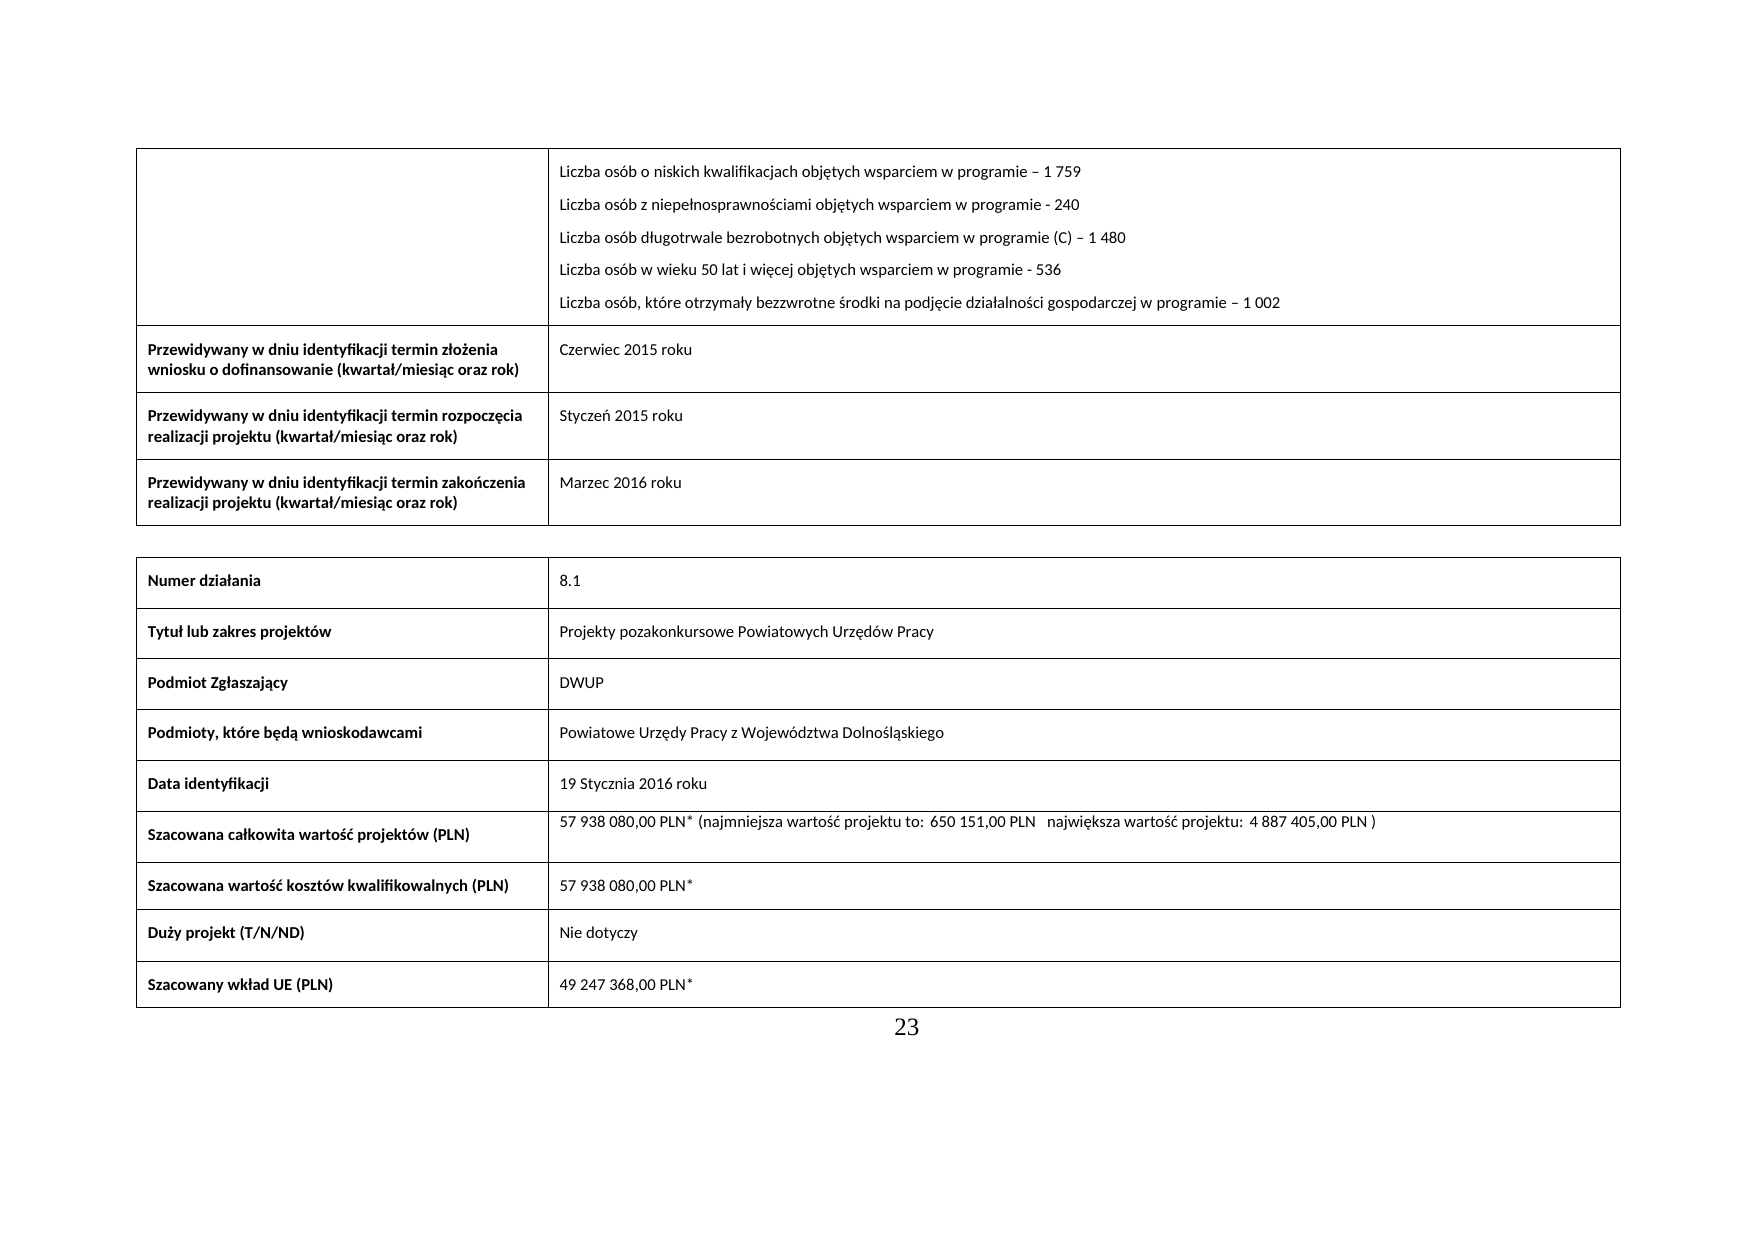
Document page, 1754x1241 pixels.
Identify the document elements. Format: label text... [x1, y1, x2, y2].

table_cell Styczeń 2015 roku [549, 393, 1620, 459]
table_cell Przewidywany w dniu identyfikacji termin zakończenia realizacji projektu (kwartał/miesiąc oraz rok) [137, 460, 548, 525]
table_cell Duży projekt (T/N/ND) [137, 910, 548, 961]
table_cell Szacowany wkład UE (PLN) [137, 962, 548, 1007]
table_cell Podmioty, które będą wnioskodawcami [137, 710, 548, 760]
table_cell Przewidywany w dniu identyfikacji termin rozpoczęcia realizacji projektu (kwartał/miesiąc oraz rok) [137, 393, 548, 459]
table_cell Tytuł lub zakres projektów [137, 609, 548, 658]
table_cell Czerwiec 2015 roku [549, 326, 1620, 392]
table_cell Podmiot Zgłaszający [137, 659, 548, 709]
table_cell Data identyfikacji [137, 761, 548, 811]
table_cell Szacowana całkowita wartość projektów (PLN) [137, 812, 548, 862]
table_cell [549, 149, 1620, 325]
table_cell 19 Stycznia 2016 roku [549, 761, 1620, 811]
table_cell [137, 149, 548, 325]
table_header Numer działania [137, 558, 548, 607]
table_cell Szacowana wartość kosztów kwalifikowalnych (PLN) [137, 863, 548, 908]
table_cell DWUP [549, 659, 1620, 709]
table_cell 57 938 080,00 PLN* (najmniejsza wartość projektu to: 650 151,00 PLN największa wartość projektu: 4 887 405,00 PLN ) [549, 812, 1620, 862]
table_cell Powiatowe Urzędy Pracy z Województwa Dolnośląskiego [549, 710, 1620, 760]
table_header 8.1 [549, 558, 1620, 607]
table_cell Projekty pozakonkursowe Powiatowych Urzędów Pracy [549, 609, 1620, 658]
table_cell 57 938 080,00 PLN* [549, 863, 1620, 908]
table_cell Nie dotyczy [549, 910, 1620, 961]
table_cell Marzec 2016 roku [549, 460, 1620, 525]
table_cell 49 247 368,00 PLN* [549, 962, 1620, 1007]
table_cell Przewidywany w dniu identyfikacji termin złożenia wniosku o dofinansowanie (kwartał/miesiąc oraz rok) [137, 326, 548, 392]
